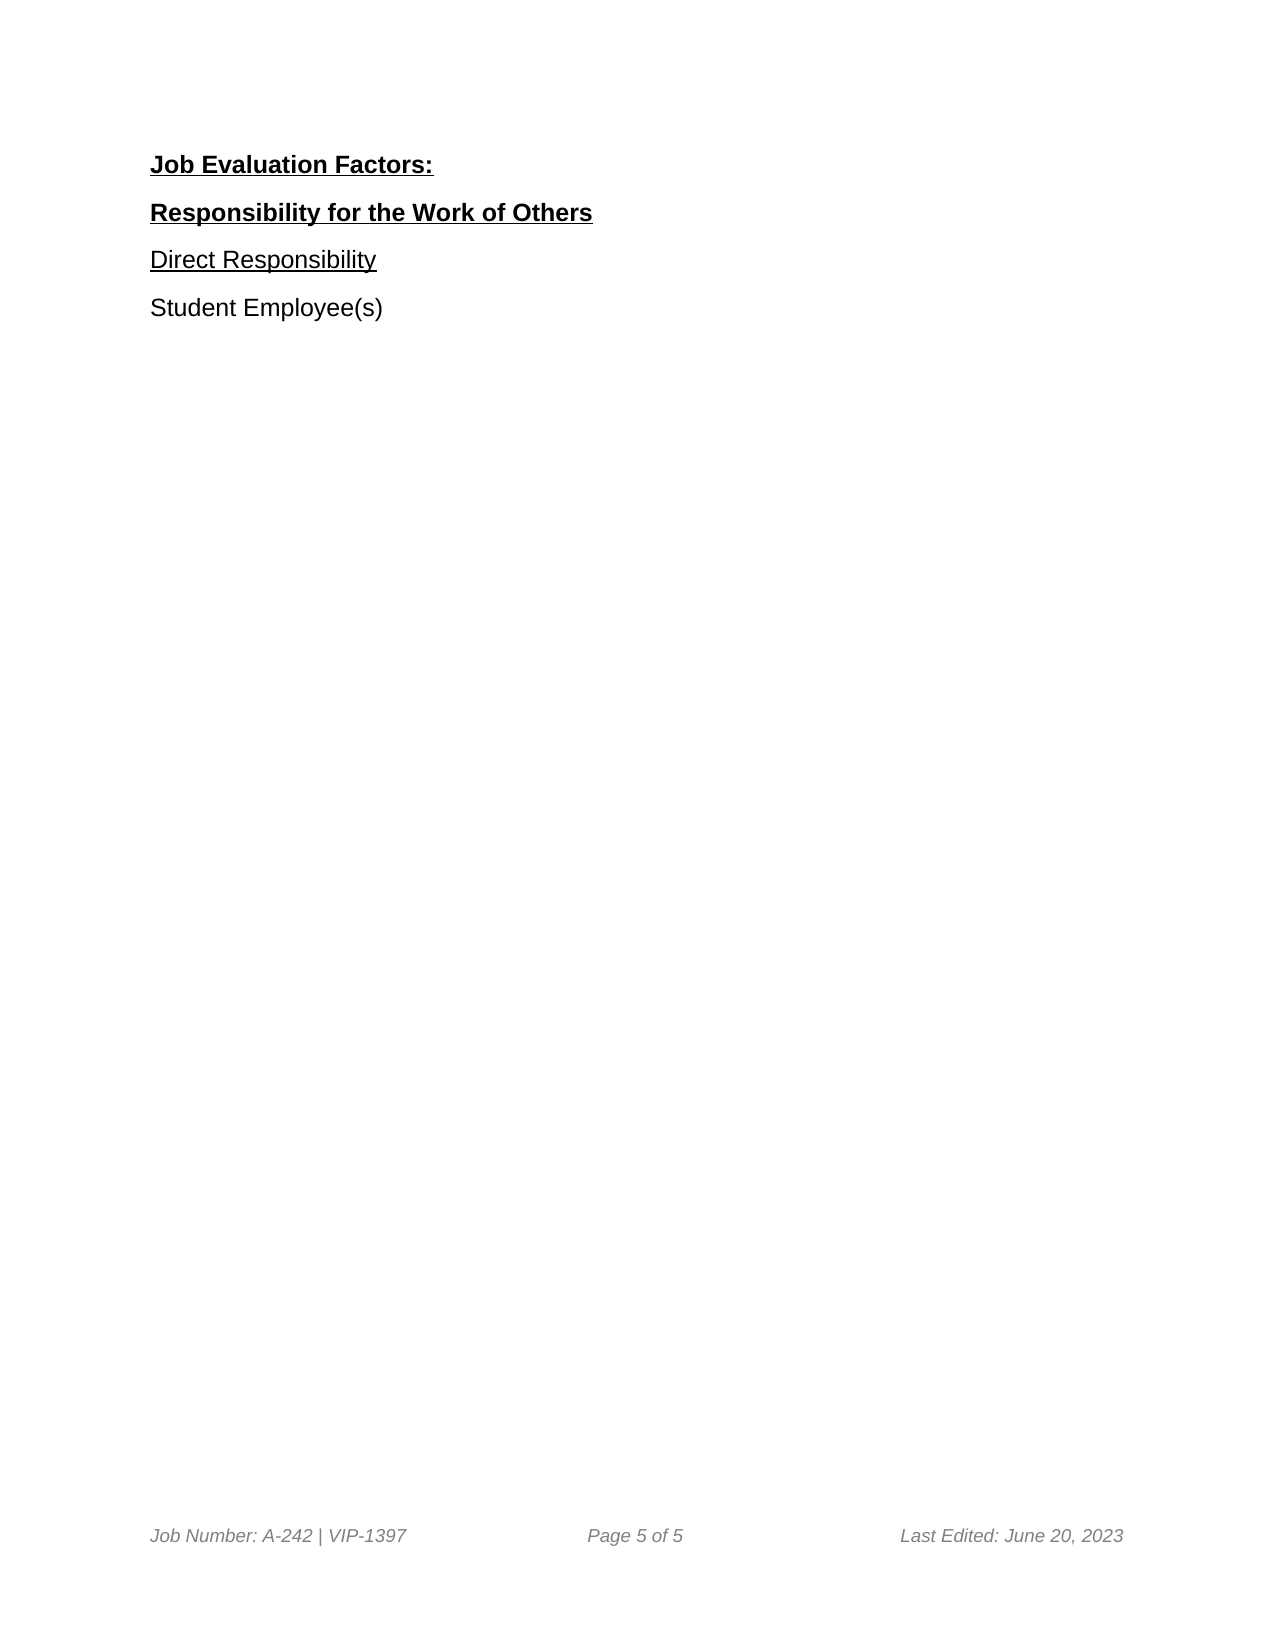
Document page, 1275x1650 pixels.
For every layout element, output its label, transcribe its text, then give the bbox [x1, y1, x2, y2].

text Job Evaluation Factors: [150, 150, 1125, 179]
text Direct Responsibility [150, 245, 1125, 274]
text Student Employee(s) [150, 293, 1125, 322]
text Responsibility for the Work of Others [150, 198, 1125, 226]
